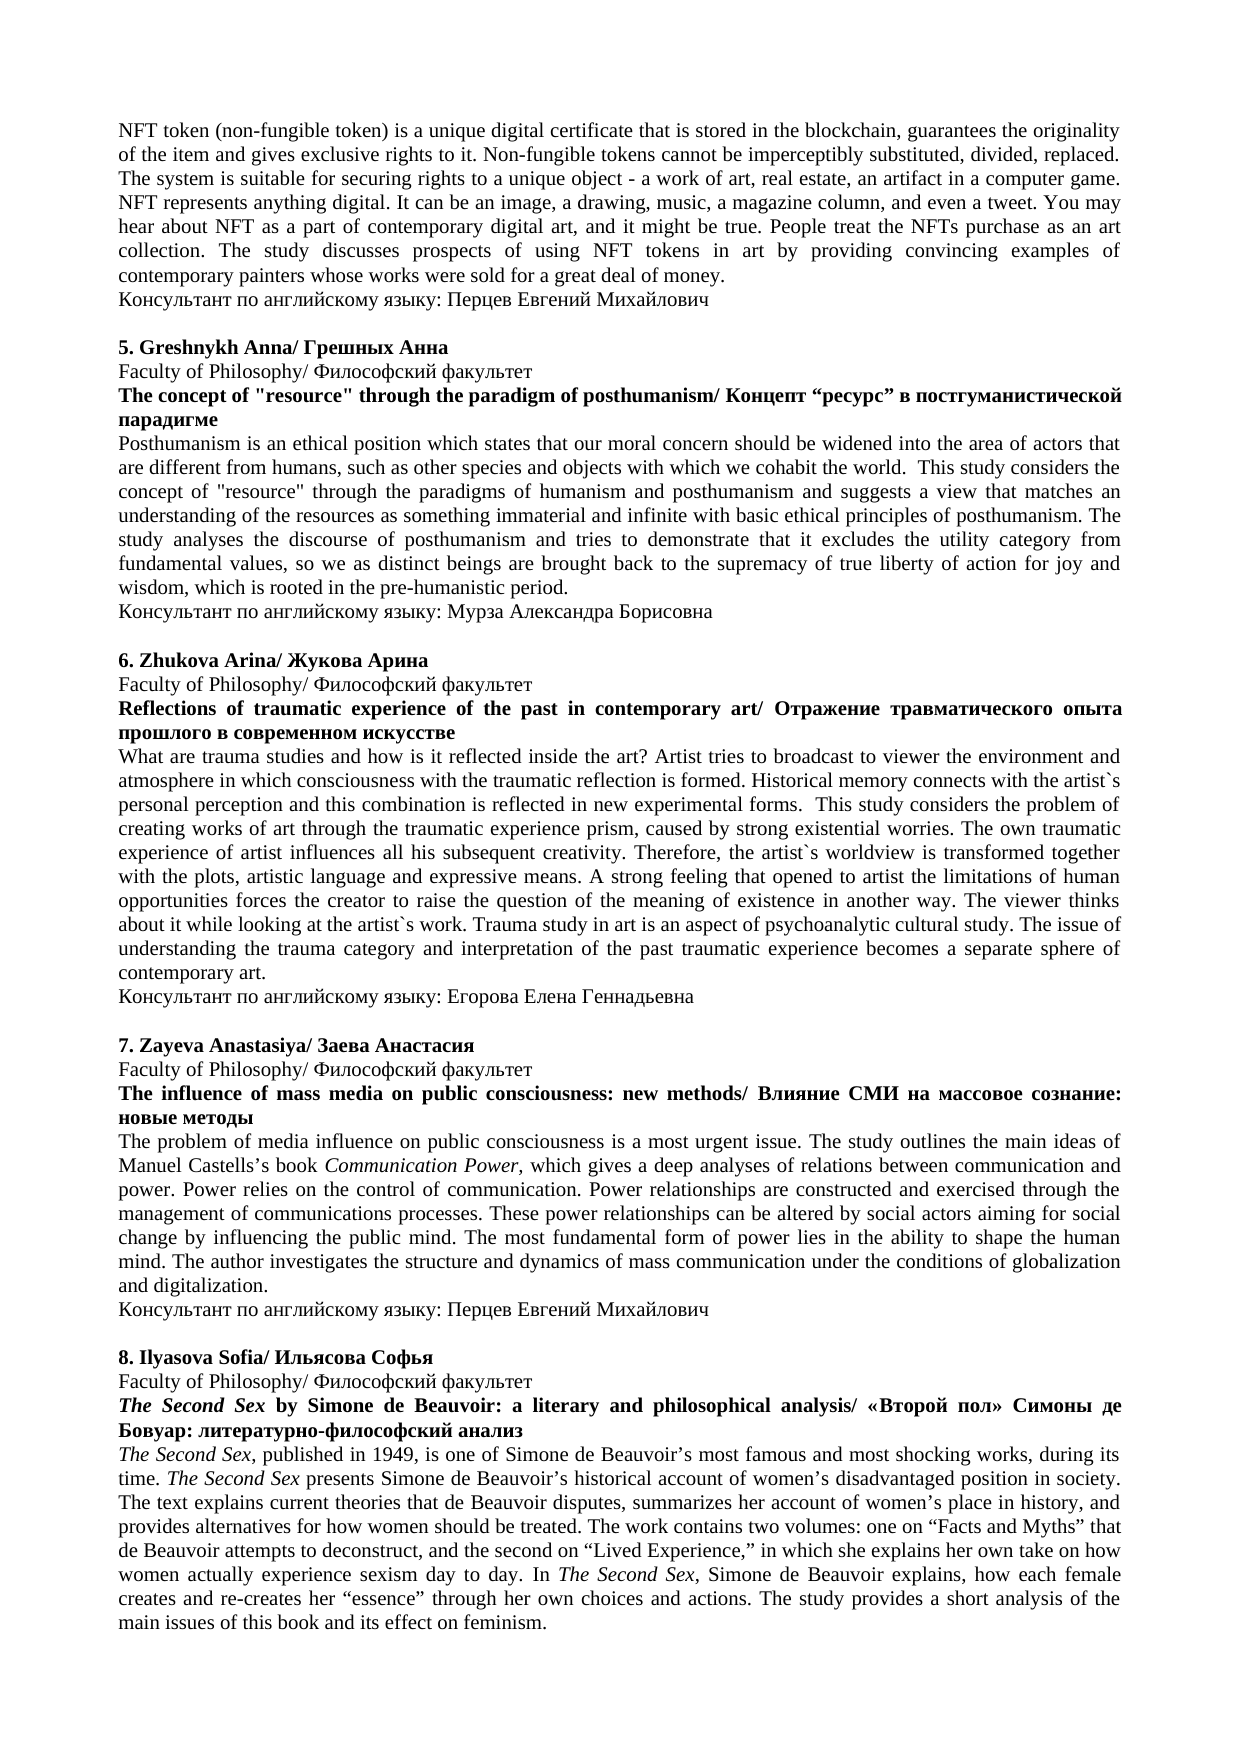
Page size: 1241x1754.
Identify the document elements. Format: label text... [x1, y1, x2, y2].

text 5. Greshnykh Anna/ Грешных Анна [118, 335, 1122, 359]
text The concept of "resource" through the paradigm of posthumanism/ Концепт “ресурс” в постгуманистической парадигме [118, 383, 1122, 431]
text Консультант по английскому языку: Перцев Евгений Михайлович [118, 287, 1122, 311]
text 8. Ilyasova Sofia/ Ильясова Софья [118, 1345, 1122, 1369]
text Консультант по английскому языку: Мурза Александра Борисовна [118, 599, 1122, 623]
text The problem of media influence on public consciousness is a most urgent issue. The study outlines the main ideas of Manuel Castells’s book Communication Power, which gives a deep analyses of relations between communication and power. Power relies on the control of communication. Power relationships are constructed and exercised through the management of communications processes. These power relationships can be altered by social actors aiming for social change by influencing the public mind. The most fundamental form of power lies in the ability to shape the human mind. The author investigates the structure and dynamics of mass communication under the conditions of globalization and digitalization. [118, 1129, 1122, 1297]
text What are trauma studies and how is it reflected inside the art? Artist tries to broadcast to viewer the environment and atmosphere in which consciousness with the traumatic reflection is formed. Historical memory connects with the artist`s personal perception and this combination is reflected in new experimental forms. This study considers the problem of creating works of art through the traumatic experience prism, caused by strong existential worries. The own traumatic experience of artist influences all his subsequent creativity. Therefore, the artist`s worldview is transformed together with the plots, artistic language and expressive means. A strong feeling that opened to artist the limitations of human opportunities forces the creator to raise the question of the meaning of existence in another way. The viewer thinks about it while looking at the artist`s work. Trauma study in art is an aspect of psychoanalytic cultural study. The issue of understanding the trauma category and interpretation of the past traumatic experience becomes a separate sphere of contemporary art. [118, 744, 1122, 984]
text Posthumanism is an ethical position which states that our moral concern should be widened into the area of actors that are different from humans, such as other species and objects with which we cohabit the world. This study considers the concept of "resource" through the paradigms of humanism and posthumanism and suggests a view that matches an understanding of the resources as something immaterial and infinite with basic ethical principles of posthumanism. The study analyses the discourse of posthumanism and tries to demonstrate that it excludes the utility category from fundamental values, so we as distinct beings are brought back to the supremacy of true liberty of action for joy and wisdom, which is rooted in the pre-humanistic period. [118, 431, 1122, 599]
text 7. Zayeva Anastasiya/ Заева Анастасия [118, 1032, 1122, 1057]
text Faculty of Philosophy/ Философский факультет [118, 1057, 1122, 1081]
text 6. Zhukova Arina/ Жукова Арина [118, 647, 1122, 672]
text Reflections of traumatic experience of the past in contemporary art/ Отражение травматического опыта прошлого в современном искусстве [118, 696, 1122, 744]
text Консультант по английскому языку: Егорова Елена Геннадьевна [118, 984, 1122, 1008]
text Консультант по английскому языку: Перцев Евгений Михайлович [118, 1297, 1122, 1321]
text NFT token (non-fungible token) is a unique digital certificate that is stored in the blockchain, guarantees the originality of the item and gives exclusive rights to it. Non-fungible tokens cannot be imperceptibly substituted, divided, replaced. The system is suitable for securing rights to a unique object - a work of art, real estate, an artifact in a computer game. NFT represents anything digital. It can be an image, a drawing, music, a magazine column, and even a tweet. You may hear about NFT as a part of contemporary digital art, and it might be true. People treat the NFTs purchase as an art collection. The study discusses prospects of using NFT tokens in art by providing convincing examples of contemporary painters whose works were sold for a great deal of money. [118, 118, 1122, 287]
text The influence of mass media on public consciousness: new methods/ Влияние СМИ на массовое сознание: новые методы [118, 1081, 1122, 1129]
text The Second Sex, published in 1949, is one of Simone de Beauvoir’s most famous and most shocking works, during its time. The Second Sex presents Simone de Beauvoir’s historical account of women’s disadvantaged position in society. The text explains current theories that de Beauvoir disputes, summarizes her account of women’s place in history, and provides alternatives for how women should be treated. The work contains two volumes: one on “Facts and Myths” that de Beauvoir attempts to deconstruct, and the second on “Lived Experience,” in which she explains her own take on how women actually experience sexism day to day. In The Second Sex, Simone de Beauvoir explains, how each female creates and re-creates her “essence” through her own choices and actions. The study provides a short analysis of the main issues of this book and its effect on feminism. [118, 1562, 1122, 1634]
text Faculty of Philosophy/ Философский факультет [118, 1369, 1122, 1393]
text The Second Sex by Simone de Beauvoir: a literary and philosophical analysis/ «Второй пол» Симоны де Бовуар: литературно-философский анализ [118, 1393, 1122, 1442]
text Faculty of Philosophy/ Философский факультет [118, 672, 1122, 696]
text Faculty of Philosophy/ Философский факультет [118, 359, 1122, 383]
